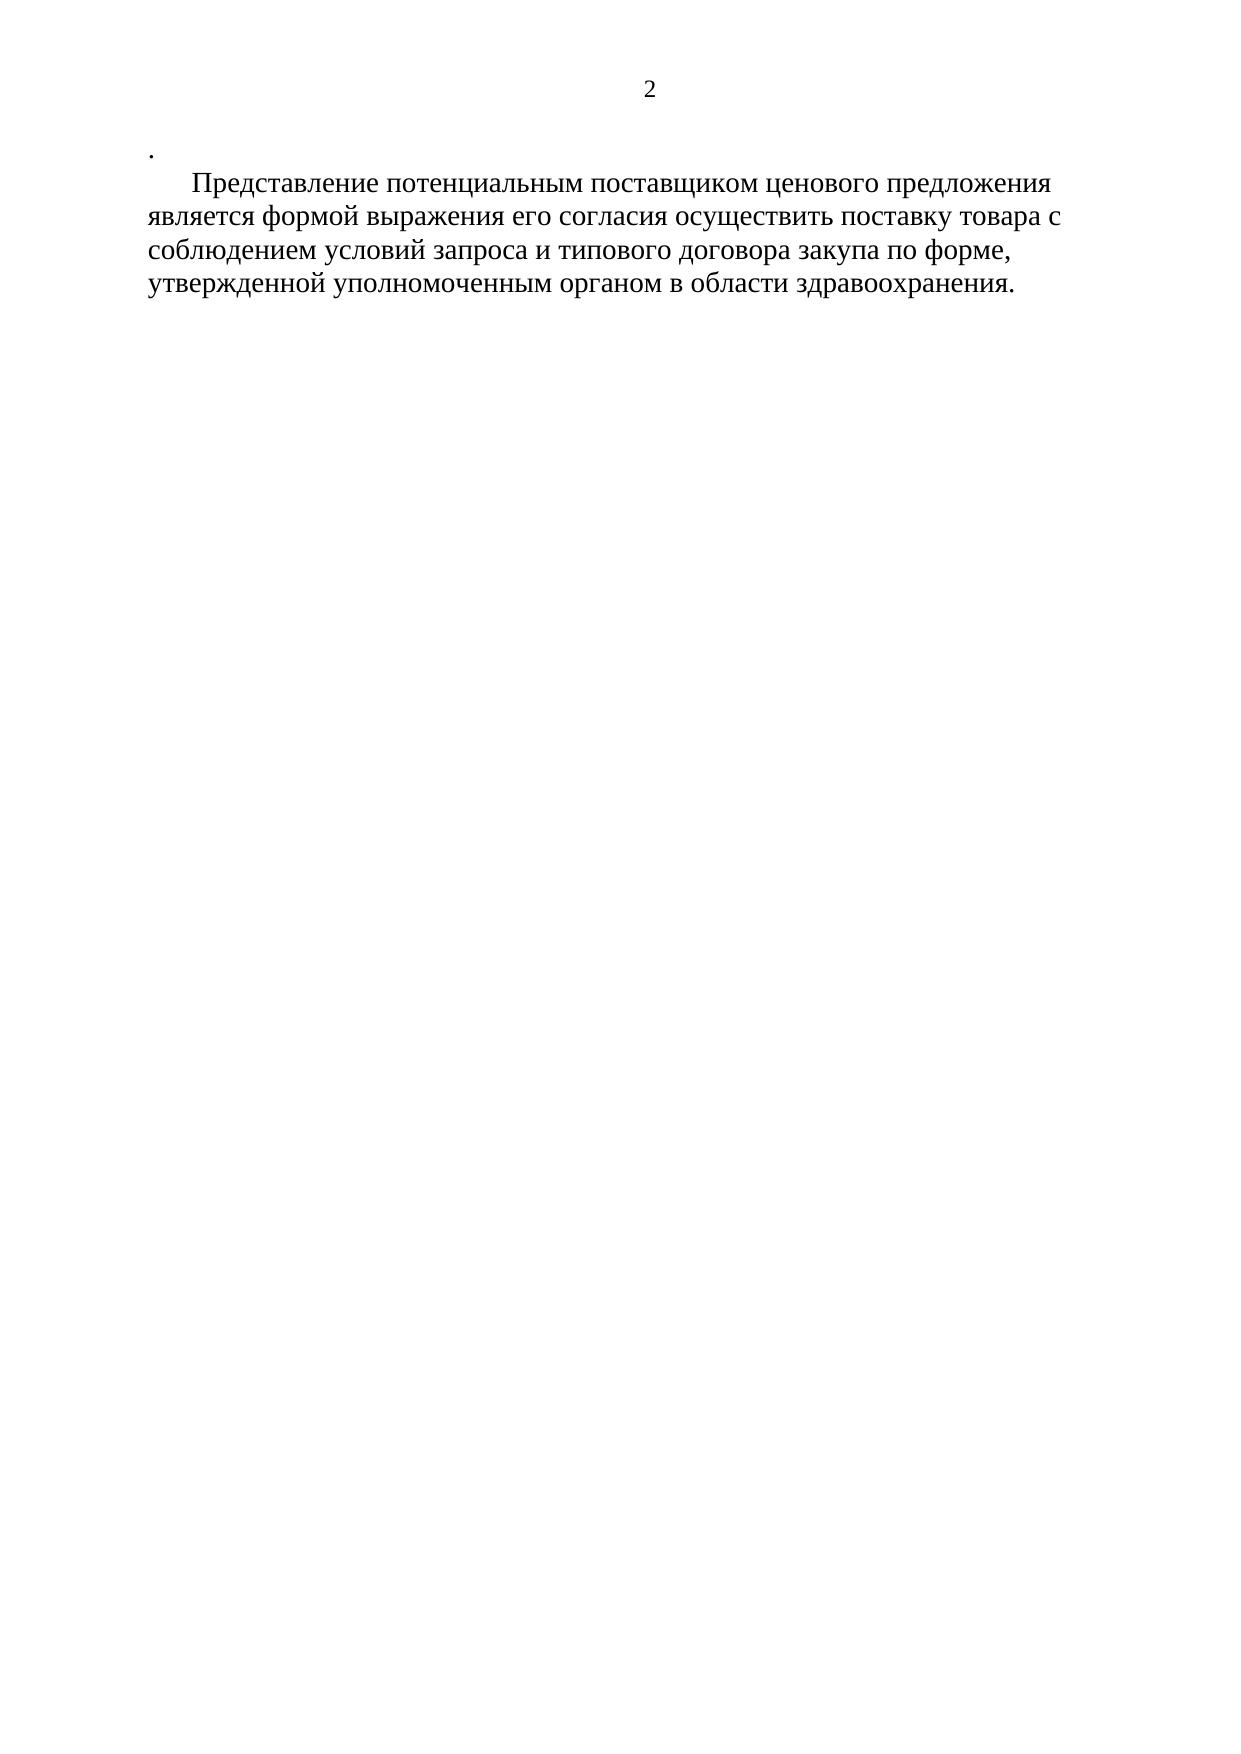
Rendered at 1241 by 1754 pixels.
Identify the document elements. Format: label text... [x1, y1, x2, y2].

text . Представление потенциальным поставщиком ценового предложения является формой выражения его согласия осуществить поставку товара с соблюдением условий запроса и типового договора закупа по форме, утвержденной уполномоченным органом в области здравоохранения. [148, 131, 1152, 299]
